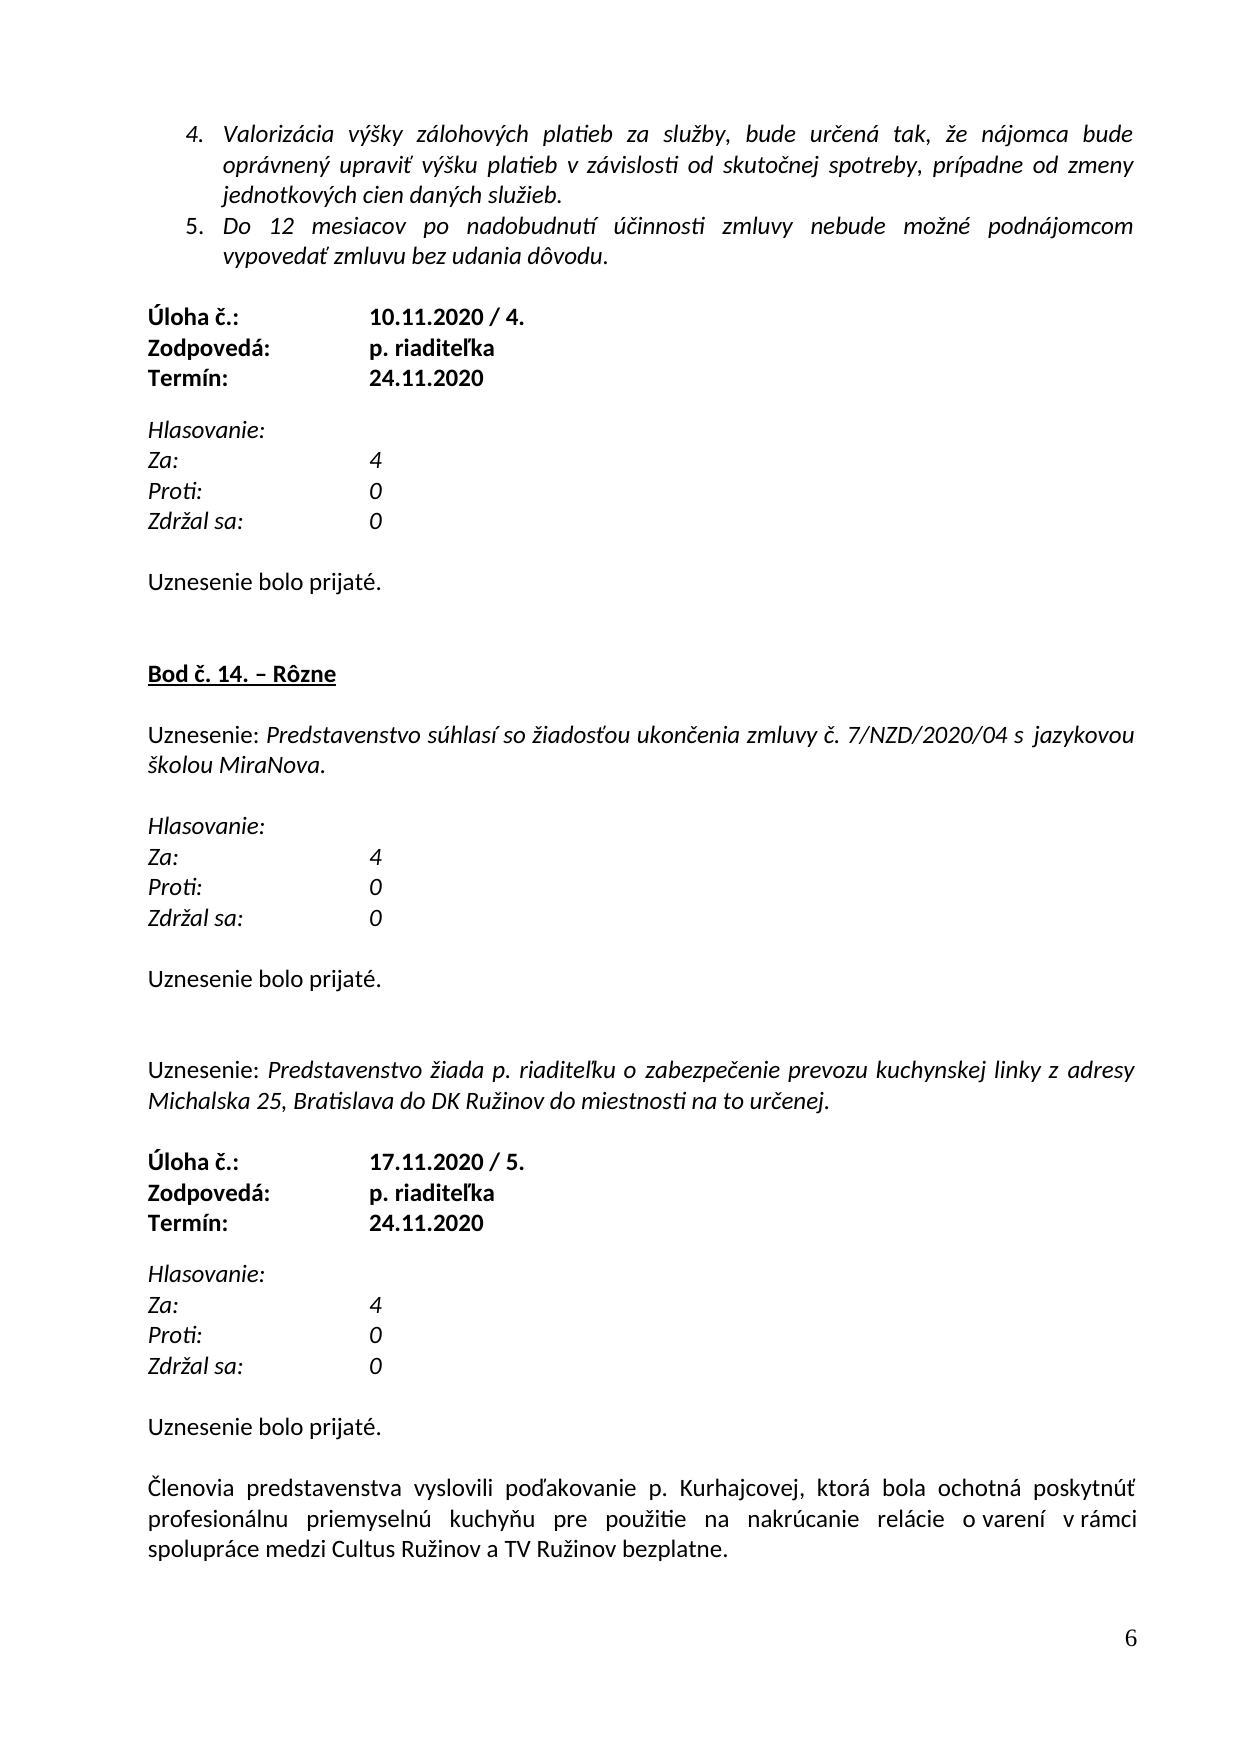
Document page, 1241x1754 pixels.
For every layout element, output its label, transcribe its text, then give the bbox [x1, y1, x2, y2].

list Úloha č.: 17.11.2020 / 5. [148, 1146, 1137, 1177]
list Zodpovedá: p. riaditeľka [148, 332, 1137, 362]
list Termín: 24.11.2020 [148, 1207, 1137, 1238]
text Uznesenie bolo prijaté. [148, 1411, 1137, 1442]
text Proti: 0 [148, 872, 1137, 902]
list Úloha č.: 10.11.2020 / 4. [148, 301, 1137, 332]
list Valorizácia výšky zálohových platieb za služby, bude určená tak, že nájomca bude oprávnený upraviť výšku platieb v závislosti od skutočnej spotreby, prípadne od zmeny jednotkových cien daných služieb. [185, 118, 1137, 210]
text Za: 4 [148, 444, 1137, 475]
text Hlasovanie: [148, 1259, 1137, 1289]
text Zdržal sa: 0 [148, 1350, 1137, 1381]
text Hlasovanie: [148, 811, 1137, 841]
text Členovia predstavenstva vyslovili poďakovanie p. Kurhajcovej, ktorá bola ochotná poskytnúť profesionálnu priemyselnú kuchyňu pre použitie na nakrúcanie relácie o varení v rámci spolupráce medzi Cultus Ružinov a TV Ružinov bezplatne. [148, 1472, 1137, 1564]
text Bod č. 14. – Rôzne [148, 658, 1137, 688]
text Proti: 0 [148, 1320, 1137, 1350]
text Zdržal sa: 0 [148, 505, 1137, 536]
text Uznesenie bolo prijaté. [148, 566, 1137, 597]
text Uznesenie: Predstavenstvo súhlasí so žiadosťou ukončenia zmluvy č. 7/NZD/2020/04 s jazykovou školou MiraNova. [148, 719, 1137, 780]
text Uznesenie bolo prijaté. [148, 963, 1137, 994]
list Termín: 24.11.2020 [148, 362, 1137, 393]
text Za: 4 [148, 841, 1137, 872]
text Za: 4 [148, 1289, 1137, 1320]
text Zdržal sa: 0 [148, 902, 1137, 933]
text Uznesenie: Predstavenstvo žiada p. riaditeľku o zabezpečenie prevozu kuchynskej linky z adresy Michalska 25, Bratislava do DK Ružinov do miestnosti na to určenej. [148, 1055, 1137, 1116]
list Zodpovedá: p. riaditeľka [148, 1177, 1137, 1207]
text Hlasovanie: [148, 414, 1137, 444]
list Do 12 mesiacov po nadobudnutí účinnosti zmluvy nebude možné podnájomcom vypovedať zmluvu bez udania dôvodu. [185, 210, 1137, 271]
text Proti: 0 [148, 475, 1137, 505]
